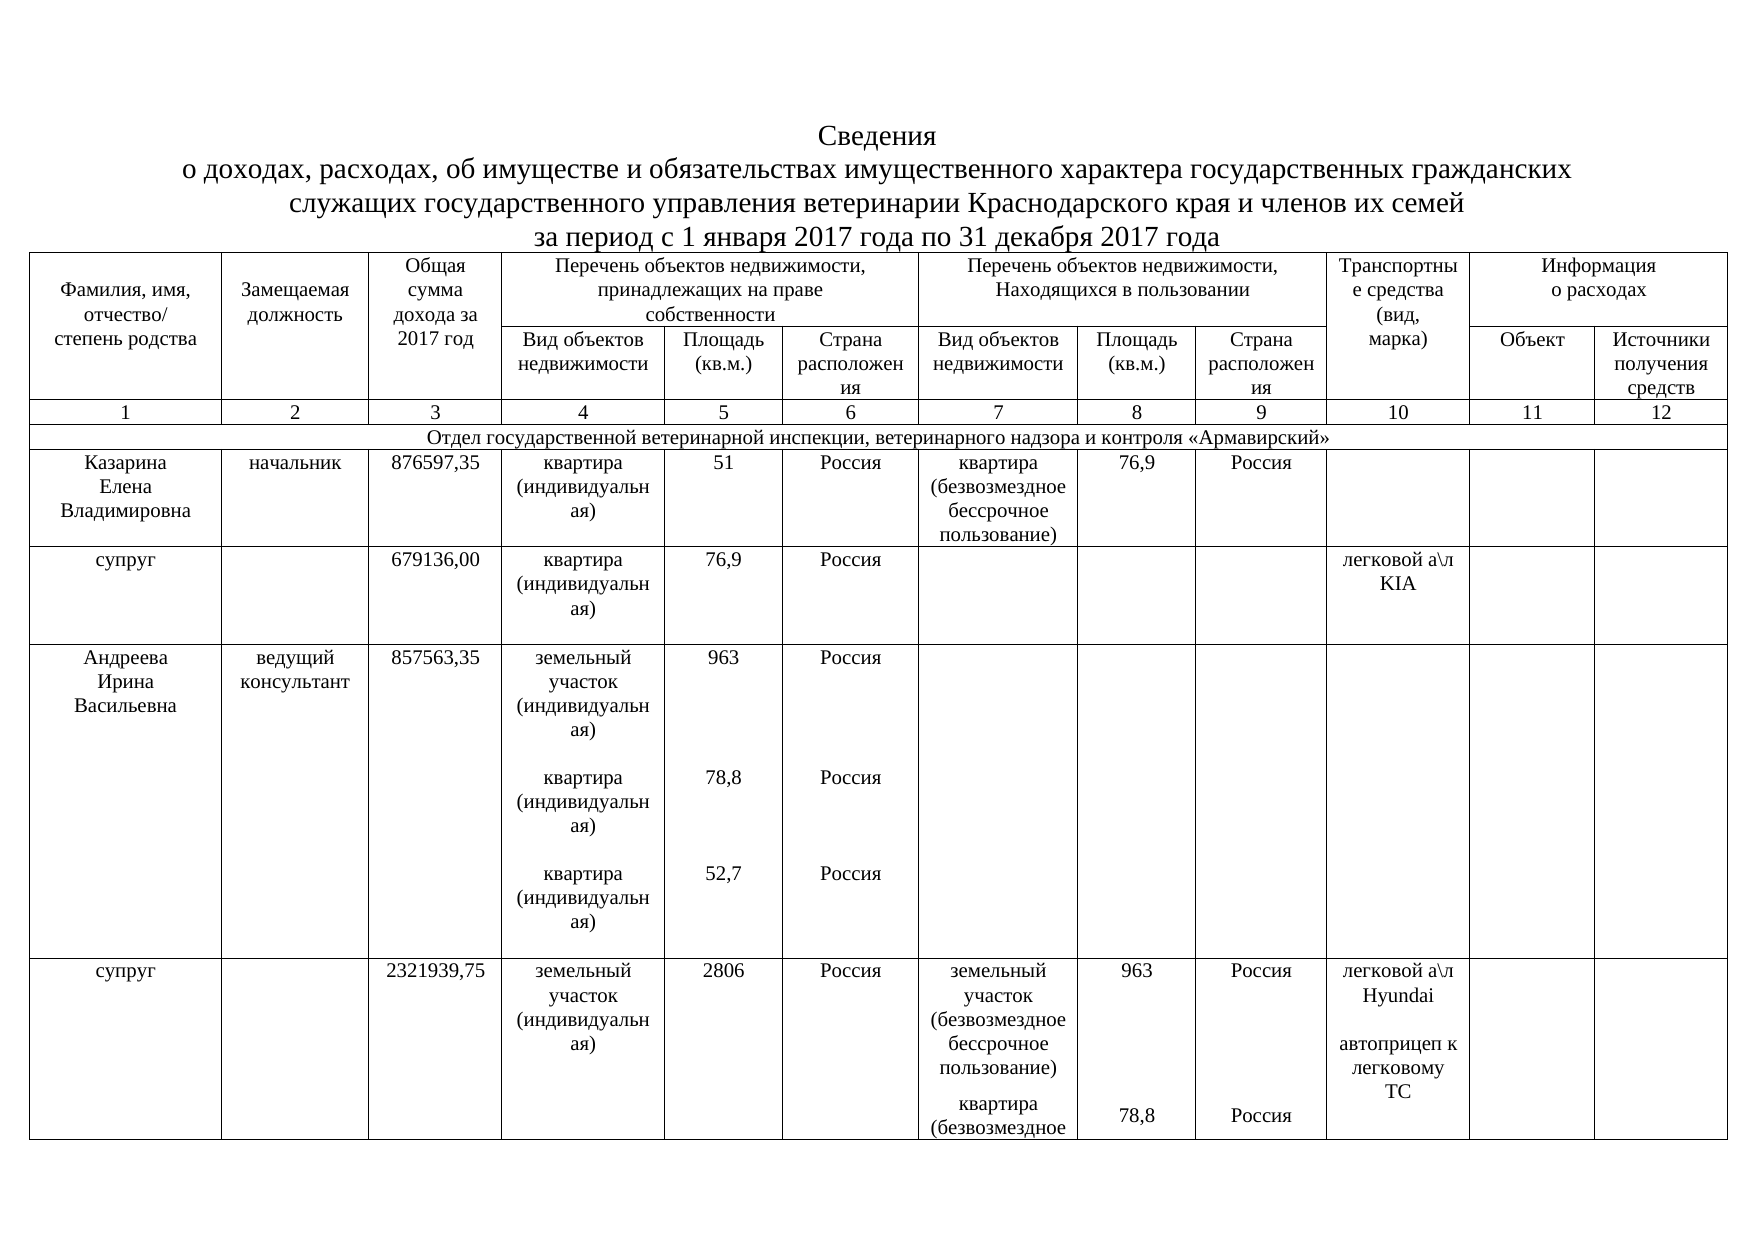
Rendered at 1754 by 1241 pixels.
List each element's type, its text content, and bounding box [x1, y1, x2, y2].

table_header Информация о расходах [1470, 253, 1727, 326]
table_cell [1078, 547, 1195, 643]
table_cell Казарина Елена Владимировна [30, 450, 221, 546]
table_cell 51 [665, 450, 782, 546]
table_cell [222, 547, 368, 643]
table_cell 11 [1470, 400, 1594, 424]
table_cell 9 [1196, 400, 1326, 424]
text служащих государственного управления ветеринарии Краснодарского края и членов их семей [59, 185, 1695, 219]
table_cell начальник [222, 450, 368, 546]
table_cell 12 [1595, 400, 1727, 424]
table_cell Россия [783, 450, 918, 546]
table_cell [1595, 450, 1727, 546]
table_cell Вид объектов недвижимости [919, 327, 1077, 399]
table_cell [1078, 645, 1195, 957]
table_cell 8 [1078, 400, 1195, 424]
table_cell 76,9 [665, 547, 782, 643]
table_header Перечень объектов недвижимости, принадлежащих на праве собственности [502, 253, 918, 326]
table_cell супруг [30, 959, 221, 1139]
table_cell 963 78,8 24,3 [1078, 959, 1195, 1139]
table_cell [919, 645, 1077, 957]
table_header Общая сумма дохода за 2017 год [369, 253, 501, 399]
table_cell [1327, 959, 1469, 1139]
table_header Перечень объектов недвижимости, Находящихся в пользовании [919, 253, 1326, 326]
table_cell [1470, 959, 1594, 1139]
table_cell [222, 959, 368, 1139]
table_cell [1595, 959, 1727, 1139]
table_cell Андреева Ирина Васильевна [30, 645, 221, 957]
table_cell Вид объектов недвижимости [502, 327, 664, 399]
table_cell [1196, 645, 1326, 957]
table_cell 2321939,75 [369, 959, 501, 1139]
table_cell [1470, 645, 1594, 957]
table_cell 4 [502, 400, 664, 424]
table_cell 3 [369, 400, 501, 424]
table_cell Площадь (кв.м.) [1078, 327, 1195, 399]
table_cell 7 [919, 400, 1077, 424]
table_cell [1595, 645, 1727, 957]
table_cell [502, 959, 664, 1139]
table_cell [1470, 547, 1594, 643]
table_cell Объект [1470, 327, 1594, 399]
table_cell Источники получения средств [1595, 327, 1727, 399]
table_cell 6 [783, 400, 918, 424]
table_cell Страна расположения [783, 327, 918, 399]
table_cell [1327, 645, 1469, 957]
table_cell Площадь (кв.м.) [665, 327, 782, 399]
text Сведения [59, 118, 1695, 152]
text о доходах, расходах, об имуществе и обязательствах имущественного характера государственных гражданских [59, 152, 1695, 185]
table_cell [1470, 450, 1594, 546]
table_cell [1196, 547, 1326, 643]
table_cell 679136,00 [369, 547, 501, 643]
table_cell [919, 547, 1077, 643]
table_cell 876597,35 [369, 450, 501, 546]
table_cell квартира (индивидуальная) [502, 547, 664, 643]
table_cell 5 [665, 400, 782, 424]
table_cell Россия [783, 959, 918, 1139]
table_cell [1595, 547, 1727, 643]
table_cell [919, 959, 1077, 1139]
table_cell [1327, 450, 1469, 546]
table_header Фамилия, имя, отчество/ степень родства [30, 253, 221, 399]
table_cell ведущий консультант [222, 645, 368, 957]
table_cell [1196, 959, 1326, 1139]
table_cell Страна расположения [1196, 327, 1326, 399]
table_cell земельный участок (индивидуальная) квартира (индивидуальная) квартира (индивидуальная) [502, 645, 664, 957]
table_cell 963 78,8 52,7 [665, 645, 782, 957]
table_cell Отдел государственной ветеринарной инспекции, ветеринарного надзора и контроля «Армавирский» [30, 425, 1727, 449]
table_cell 2 [222, 400, 368, 424]
table_cell квартира (индивидуальная) [502, 450, 664, 546]
table_cell супруг [30, 547, 221, 643]
table_cell Россия Россия Россия [783, 645, 918, 957]
table_cell 857563,35 [369, 645, 501, 957]
table_cell 2806 [665, 959, 782, 1139]
table_cell 76,9 [1078, 450, 1195, 546]
table_cell Россия [783, 547, 918, 643]
table_cell квартира (безвозмездное бессрочное пользование) [919, 450, 1077, 546]
text за период с 1 января 2017 года по 31 декабря 2017 года [59, 219, 1695, 252]
table_cell легковой а\л KIA [1327, 547, 1469, 643]
table_cell 1 [30, 400, 221, 424]
table_cell Россия [1196, 450, 1326, 546]
table_header Замещаемая должность [222, 253, 368, 399]
table_header Транспортные средства (вид, марка) [1327, 253, 1469, 399]
table_cell 10 [1327, 400, 1469, 424]
